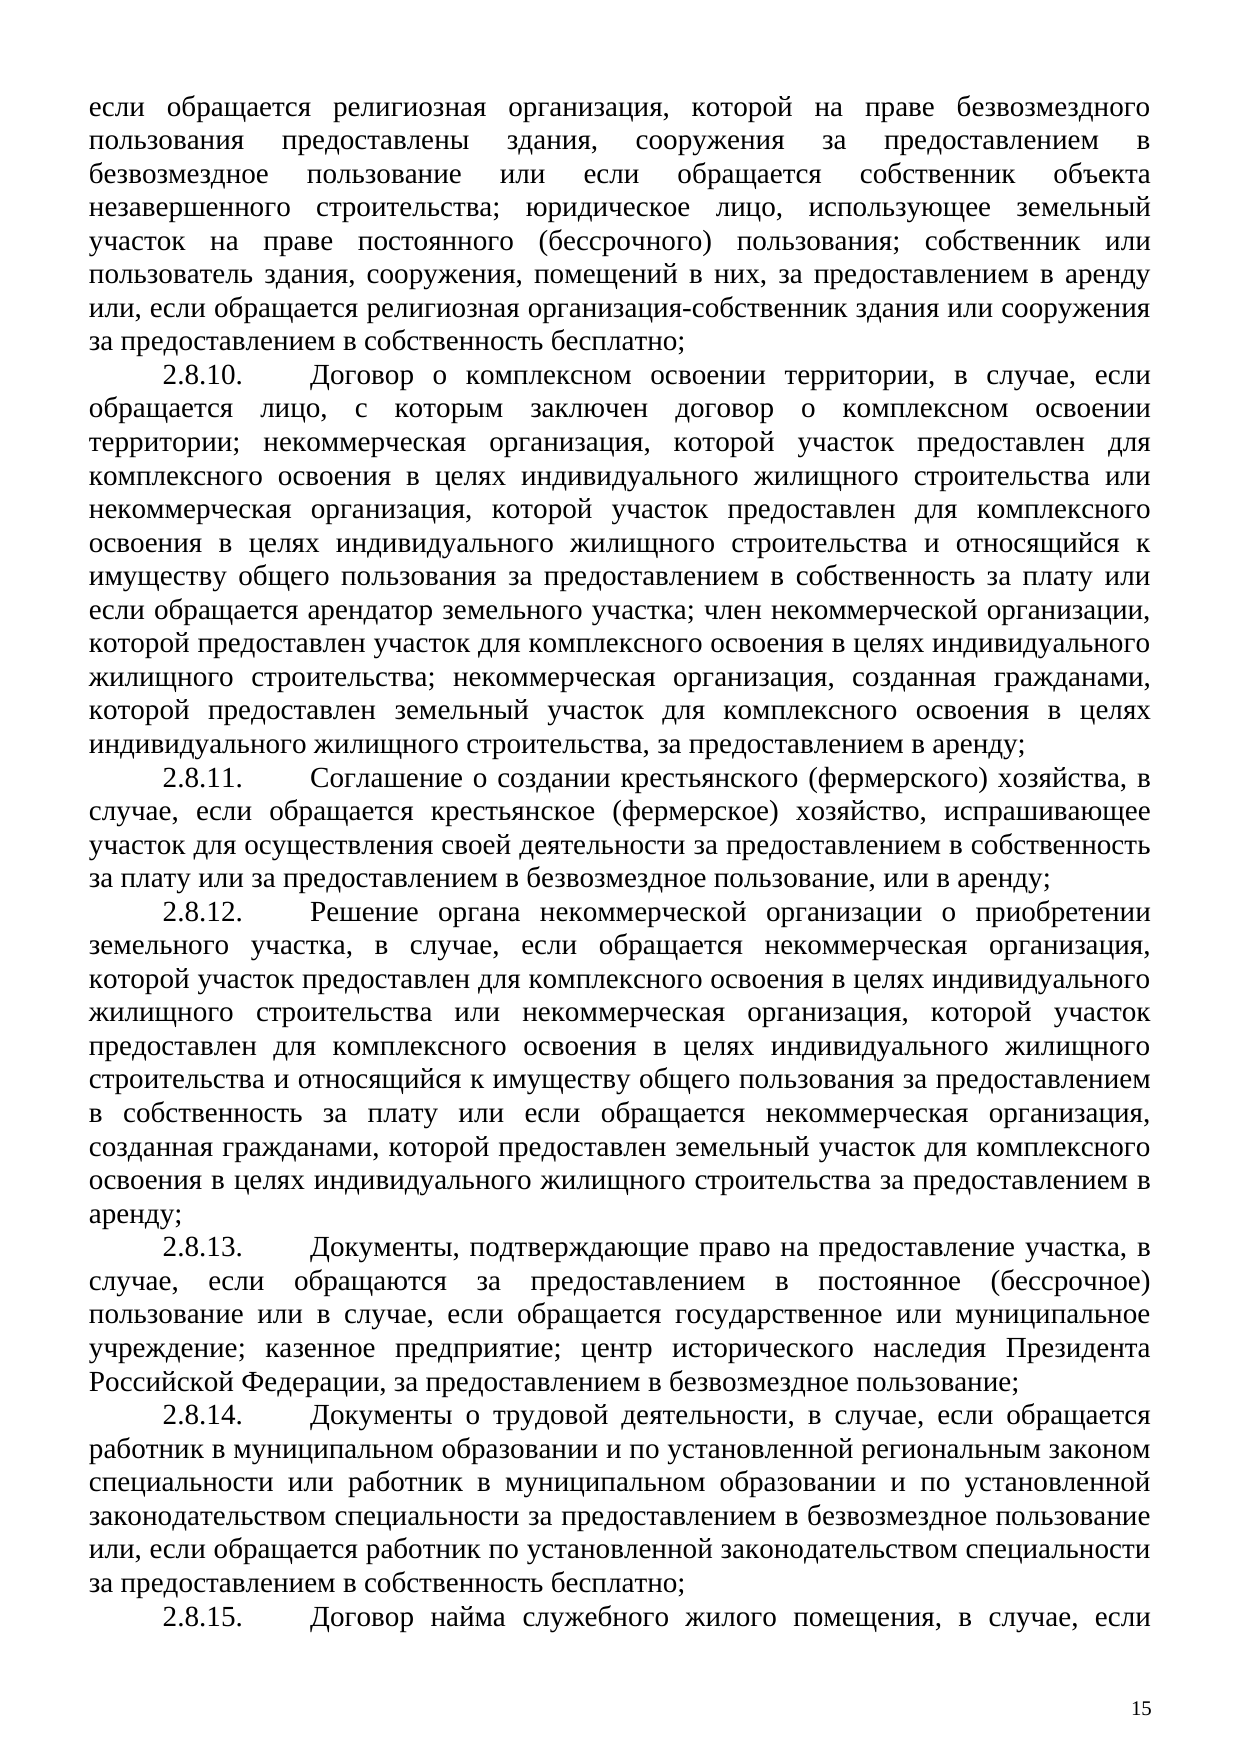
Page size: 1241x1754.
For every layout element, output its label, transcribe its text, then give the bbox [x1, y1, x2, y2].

list Соглашение о создании крестьянского (фермерского) хозяйства, в случае, если обращается крестьянское (фермерское) хозяйство, испрашивающее участок для осуществления своей деятельности за предоставлением в собственность за плату или за предоставлением в безвозмездное пользование, или в аренду; [89, 760, 1152, 894]
list Договор о комплексном освоении территории, в случае, если обращается лицо, с которым заключен договор о комплексном освоении территории; некоммерческая организация, которой участок предоставлен для комплексного освоения в целях индивидуального жилищного строительства или некоммерческая организация, которой участок предоставлен для комплексного освоения в целях индивидуального жилищного строительства и относящийся к имуществу общего пользования за предоставлением в собственность за плату или если обращается арендатор земельного участка; член некоммерческой организации, которой предоставлен участок для комплексного освоения в целях индивидуального жилищного строительства; некоммерческая организация, созданная гражданами, которой предоставлен земельный участок для комплексного освоения в целях индивидуального жилищного строительства, за предоставлением в аренду; [89, 357, 1152, 759]
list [89, 89, 1152, 357]
list Документы о трудовой деятельности, в случае, если обращается работник в муниципальном образовании и по установленной региональным законом специальности или работник в муниципальном образовании и по установленной законодательством специальности за предоставлением в безвозмездное пользование или, если обращается работник по установленной законодательством специальности за предоставлением в собственность бесплатно; [89, 1397, 1152, 1598]
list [89, 1599, 1152, 1632]
list Документы, подтверждающие право на предоставление участка, в случае, если обращаются за предоставлением в постоянное (бессрочное) пользование или в случае, если обращается государственное или муниципальное учреждение; казенное предприятие; центр исторического наследия Президента Российской Федерации, за предоставлением в безвозмездное пользование; [89, 1229, 1152, 1397]
list Решение органа некоммерческой организации о приобретении земельного участка, в случае, если обращается некоммерческая организация, которой участок предоставлен для комплексного освоения в целях индивидуального жилищного строительства или некоммерческая организация, которой участок предоставлен для комплексного освоения в целях индивидуального жилищного строительства и относящийся к имуществу общего пользования за предоставлением в собственность за плату или если обращается некоммерческая организация, созданная гражданами, которой предоставлен земельный участок для комплексного освоения в целях индивидуального жилищного строительства за предоставлением в аренду; [89, 894, 1152, 1229]
